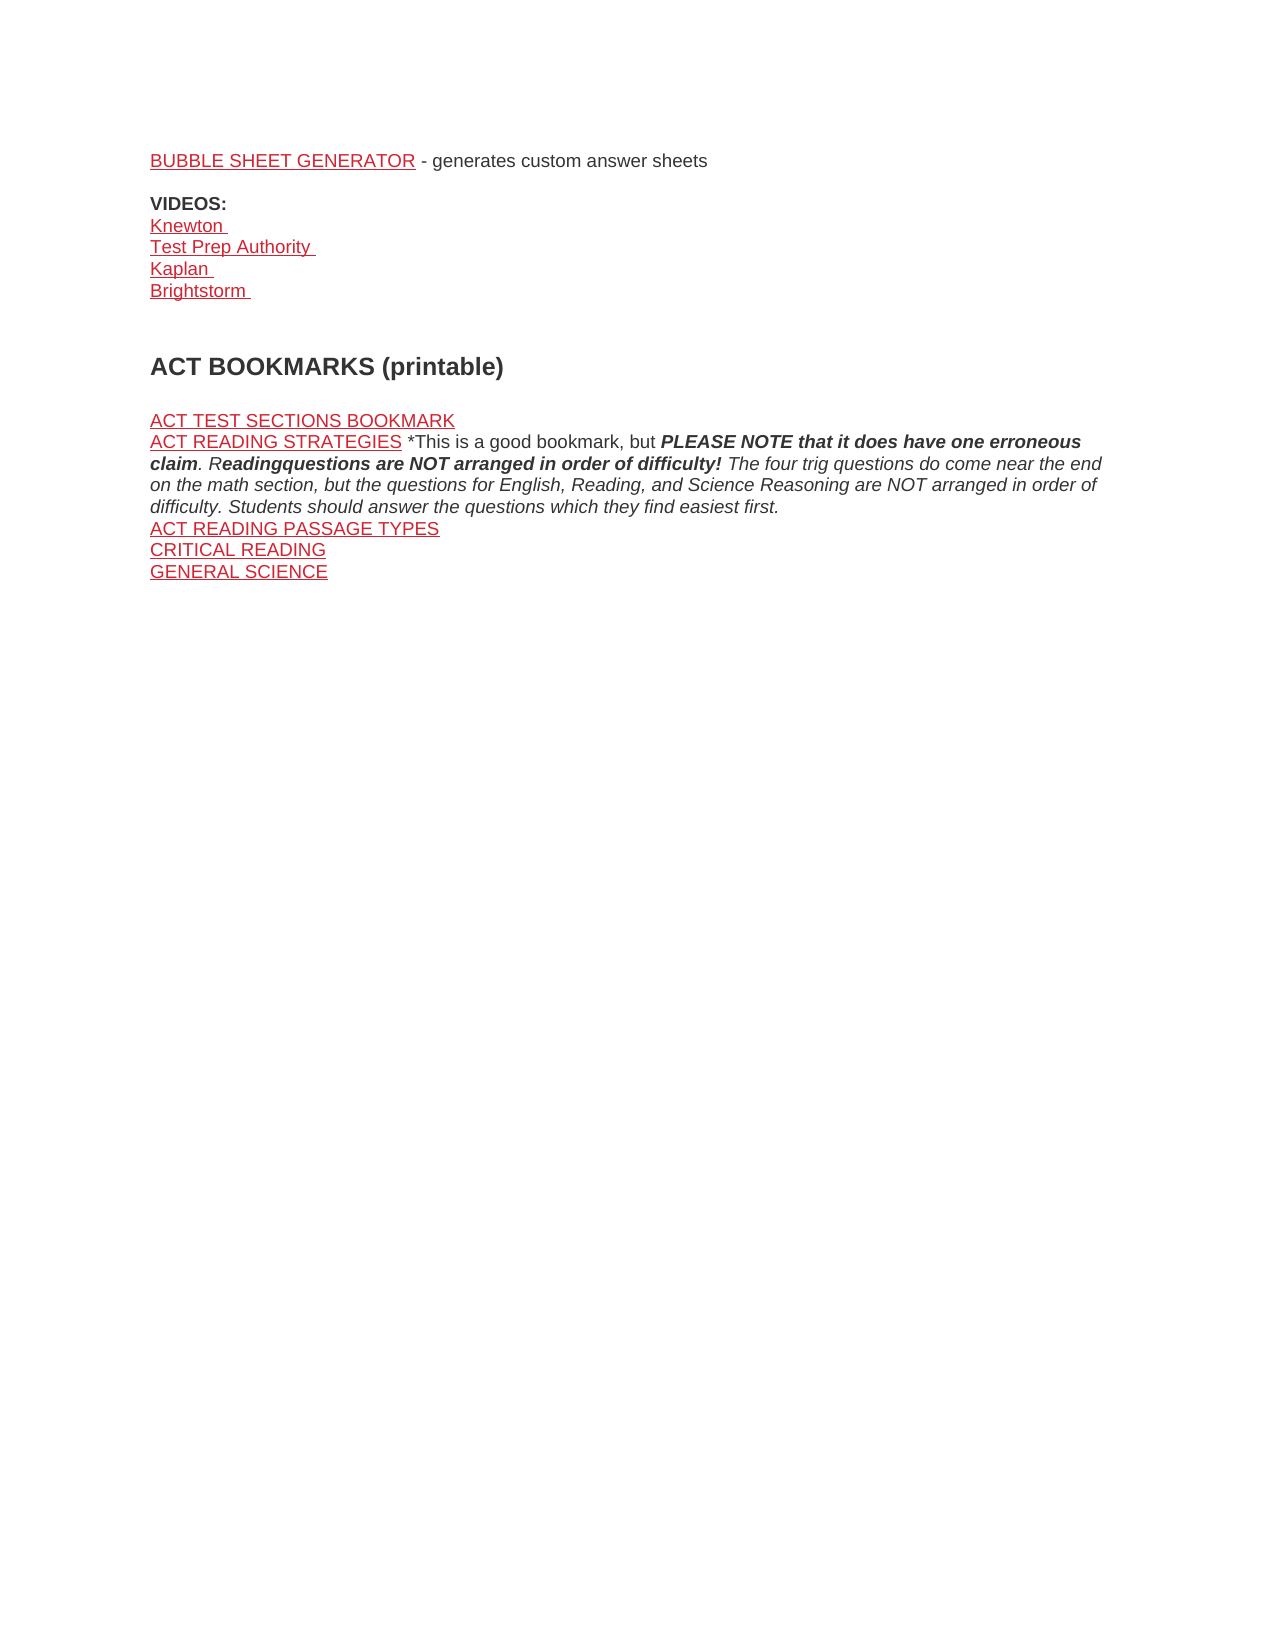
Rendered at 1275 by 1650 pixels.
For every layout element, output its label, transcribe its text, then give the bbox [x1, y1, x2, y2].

text Kaplan [150, 258, 1125, 279]
text ACT READING STRATEGIES *This is a good bookmark, but PLEASE NOTE that it does have one erroneous claim. Readingquestions are NOT arranged in order of difficulty! The four trig questions do come near the end on the math section, but the questions for English, Reading, and Science Reasoning are NOT arranged in order of difficulty. Students should answer the questions which they find easiest first. [150, 431, 1125, 517]
text CRITICAL READING [150, 539, 1125, 561]
text ACT TEST SECTIONS BOOKMARK [150, 409, 1125, 431]
text Brightstorm [150, 279, 1125, 301]
text Test Prep Authority [150, 236, 1125, 258]
text GENERAL SCIENCE [150, 561, 1125, 582]
text BUBBLE SHEET GENERATOR - generates custom answer sheets [150, 150, 1125, 172]
text ACT READING PASSAGE TYPES [150, 517, 1125, 539]
text Knewton [150, 215, 1125, 236]
text VIDEOS: [150, 193, 1125, 215]
text ACT BOOKMARKS (printable) [150, 352, 1125, 380]
